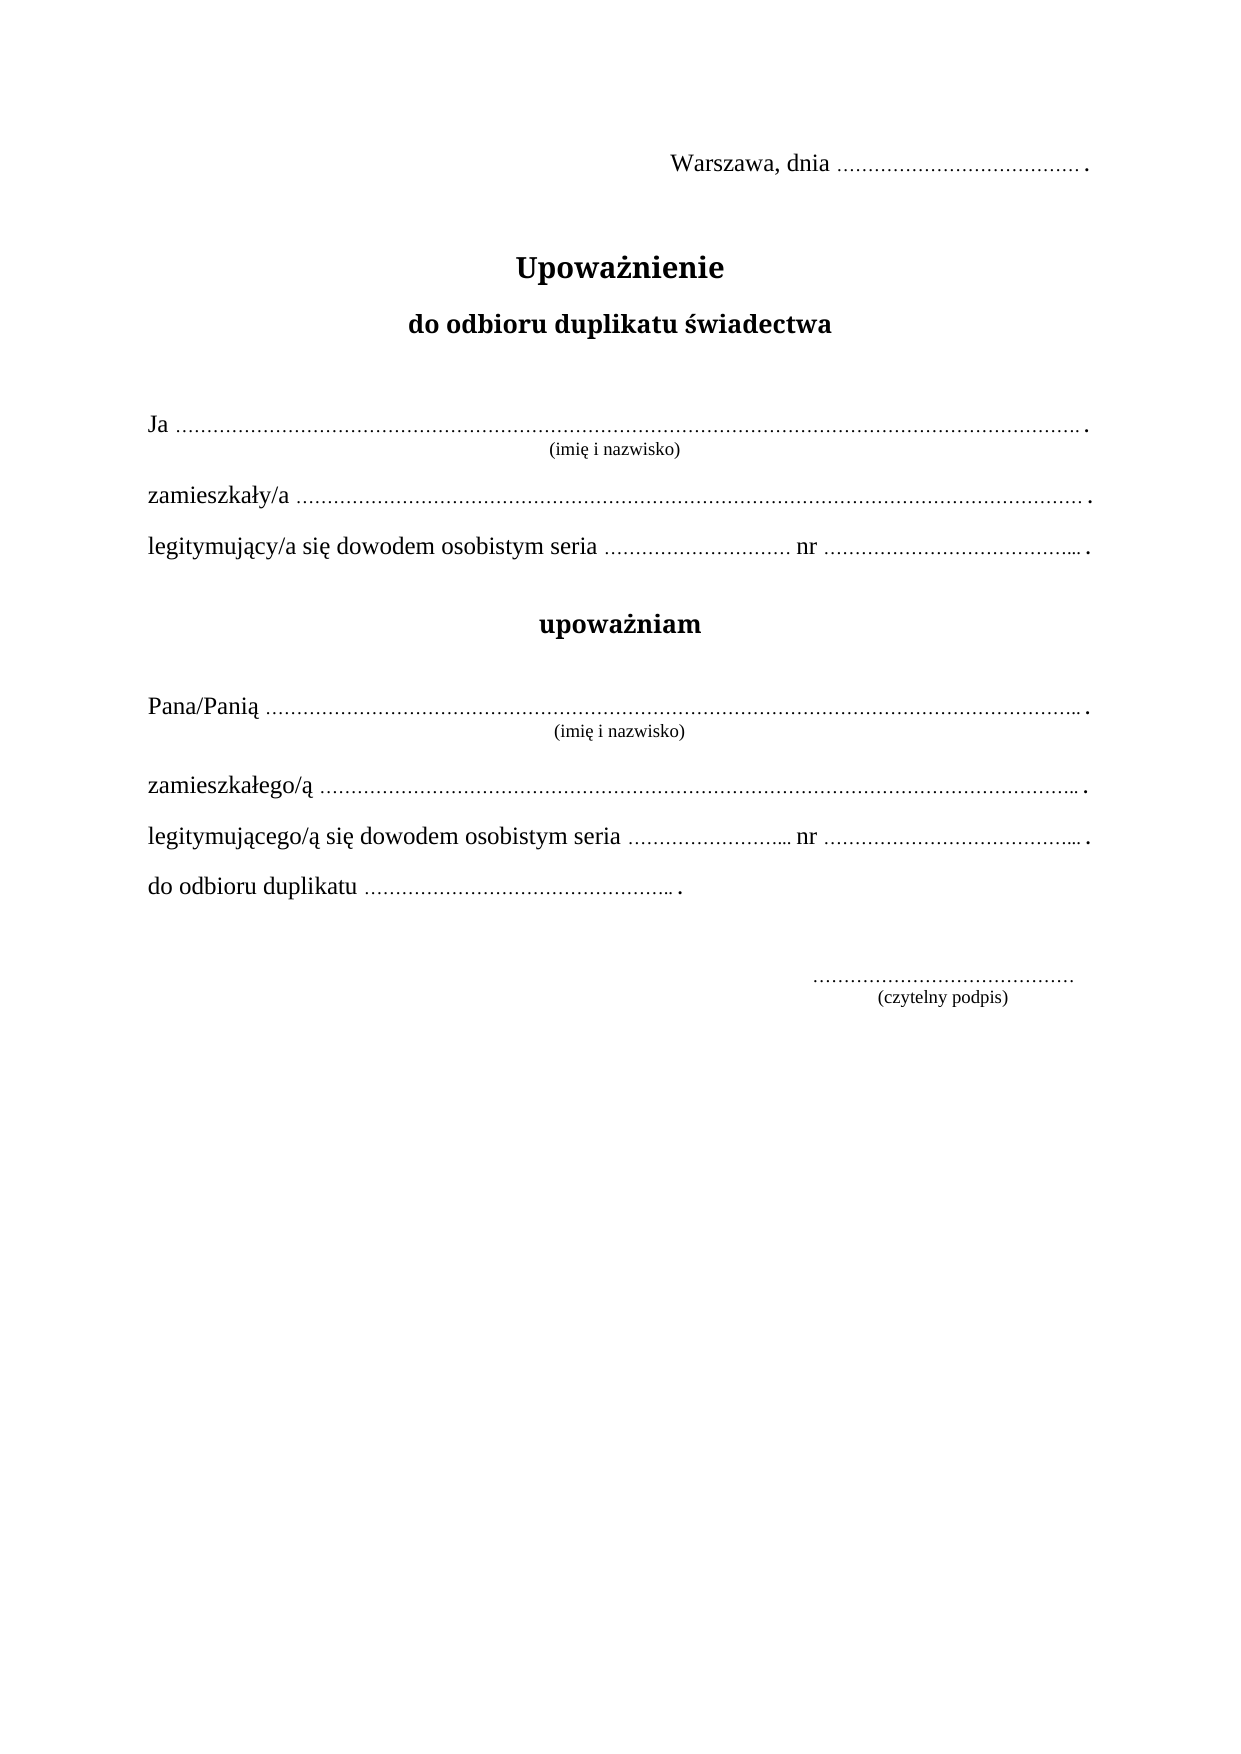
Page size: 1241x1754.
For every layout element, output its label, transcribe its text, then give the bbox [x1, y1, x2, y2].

text do odbioru duplikatu ………………………………………….. . [148, 871, 1093, 900]
text Ja ………………………………………………………………………………………………………………………………. . [148, 409, 1093, 437]
text Pana/Panią ………………………………………………………………………………………………………………….. . [148, 691, 1093, 720]
text zamieszkałego/ą ………………………………………………………………………………………………………….. . [148, 770, 1093, 799]
text legitymujący/a się dowodem osobistym seria ………………………… nr …………………………………... . [148, 531, 1093, 559]
text zamieszkały/a ……………………………………………………………………………………………………………… . [148, 481, 1093, 509]
text upoważniam [148, 606, 1093, 640]
text (imię i nazwisko) [443, 437, 1093, 459]
text …………………………………… [148, 964, 1093, 986]
text Upoważnienie [148, 247, 1093, 287]
text (imię i nazwisko) [516, 720, 1093, 742]
text Warszawa, dnia ………………………………… . [590, 148, 1093, 176]
text do odbioru duplikatu świadectwa [148, 307, 1093, 341]
text legitymującego/ą się dowodem osobistym seria ……………………... nr …………………………………... . [148, 821, 1093, 849]
text (czytelny podpis) [148, 986, 1093, 1008]
